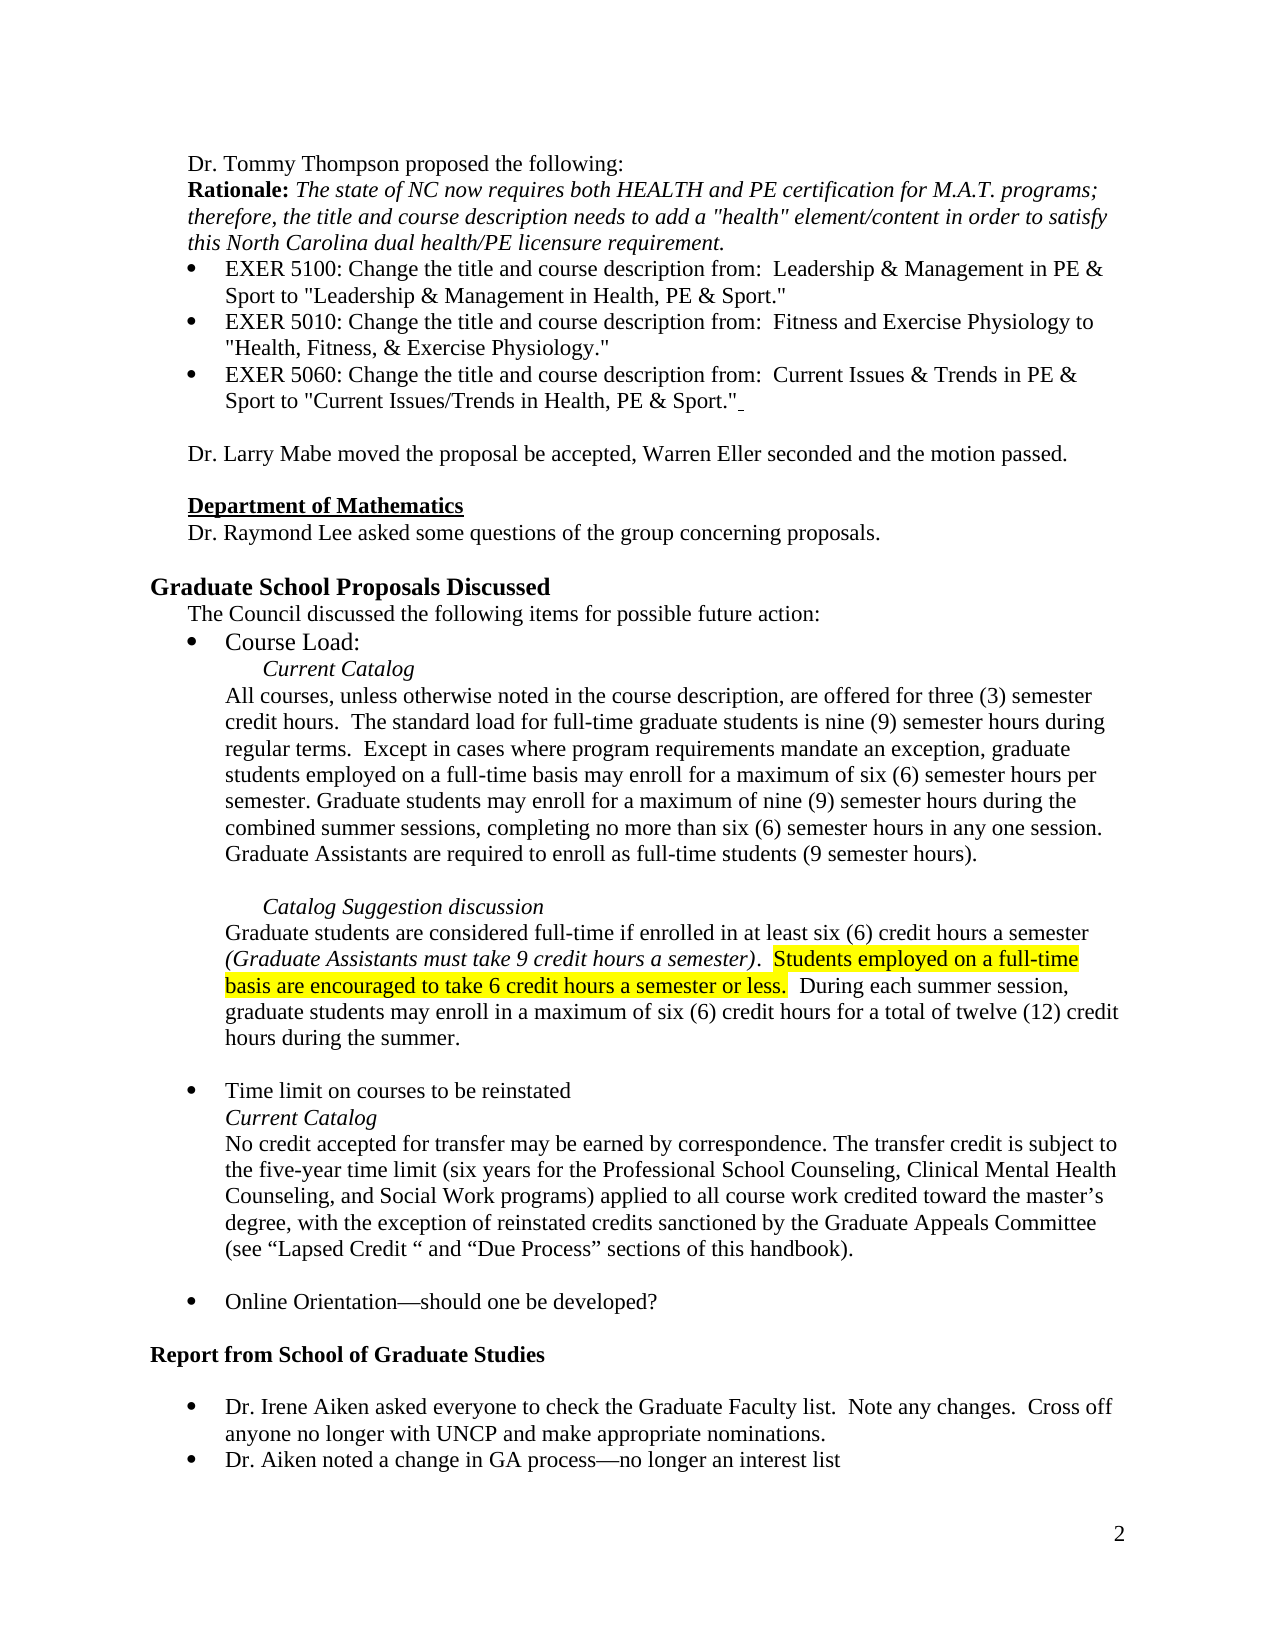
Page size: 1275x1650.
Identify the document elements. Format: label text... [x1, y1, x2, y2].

text Report from School of Graduate Studies [150, 1341, 1125, 1367]
text All courses, unless otherwise noted in the course description, are offered for three (3) semester credit hours. The standard load for full-time graduate students is nine (9) semester hours during regular terms. Except in cases where program requirements mandate an exception, graduate students employed on a full-time basis may enroll for a maximum of six (6) semester hours per semester. Graduate students may enroll for a maximum of nine (9) semester hours during the combined summer sessions, completing no more than six (6) semester hours in any one session. Graduate Assistants are required to enroll as full-time students (9 semester hours). [225, 682, 1125, 866]
text Dr. Raymond Lee asked some questions of the group concerning proposals. [187, 519, 1125, 545]
list EXER 5060: Change the title and course description from: Current Issues & Trends in PE & Sport to "Current Issues/Trends in Health, PE & Sport." [187, 361, 1125, 413]
text Catalog Suggestion discussion [262, 893, 1125, 919]
text Dr. Tommy Thompson proposed the following: [187, 150, 1125, 176]
text Current Catalog No credit accepted for transfer may be earned by correspondence. The transfer credit is subject to the five-year time limit (six years for the Professional School Counseling, Clinical Mental Health Counseling, and Social Work programs) applied to all course work credited toward the master’s degree, with the exception of reinstated credits sanctioned by the Graduate Appeals Committee (see “Lapsed Credit “ and “Due Process” sections of this handbook). [225, 1103, 1125, 1262]
text Rationale: The state of NC now requires both HEALTH and PE certification for M.A.T. programs; therefore, the title and course description needs to add a "health" element/content in order to satisfy this North Carolina dual health/PE licensure requirement. [187, 176, 1125, 255]
text Current Catalog [262, 656, 1125, 682]
text The Council discussed the following items for possible future action: [187, 600, 1125, 627]
list Dr. Aiken noted a change in GA process—no longer an interest list [187, 1446, 1125, 1472]
text Dr. Larry Mabe moved the proposal be accepted, Warren Eller seconded and the motion passed. [187, 440, 1125, 466]
text Department of Mathematics [187, 493, 1125, 519]
text Graduate students are considered full-time if enrolled in at least six (6) credit hours a semester (Graduate Assistants must take 9 credit hours a semester). Students employed on a full-time basis are encouraged to take 6 credit hours a semester or less. During each summer session, graduate students may enroll in a maximum of six (6) credit hours for a total of twelve (12) credit hours during the summer. [225, 919, 1125, 1051]
list Time limit on courses to be reinstated [187, 1077, 1125, 1103]
list EXER 5100: Change the title and course description from: Leadership & Management in PE & Sport to "Leadership & Management in Health, PE & Sport." [187, 255, 1125, 308]
list EXER 5010: Change the title and course description from: Fitness and Exercise Physiology to "Health, Fitness, & Exercise Physiology." [187, 308, 1125, 361]
text Graduate School Proposals Discussed [150, 572, 1125, 600]
list Dr. Irene Aiken asked everyone to check the Graduate Faculty list. Note any changes. Cross off anyone no longer with UNCP and make appropriate nominations. [187, 1393, 1125, 1446]
list Online Orientation—should one be developed? [187, 1288, 1125, 1314]
list Course Load: [187, 627, 1125, 656]
